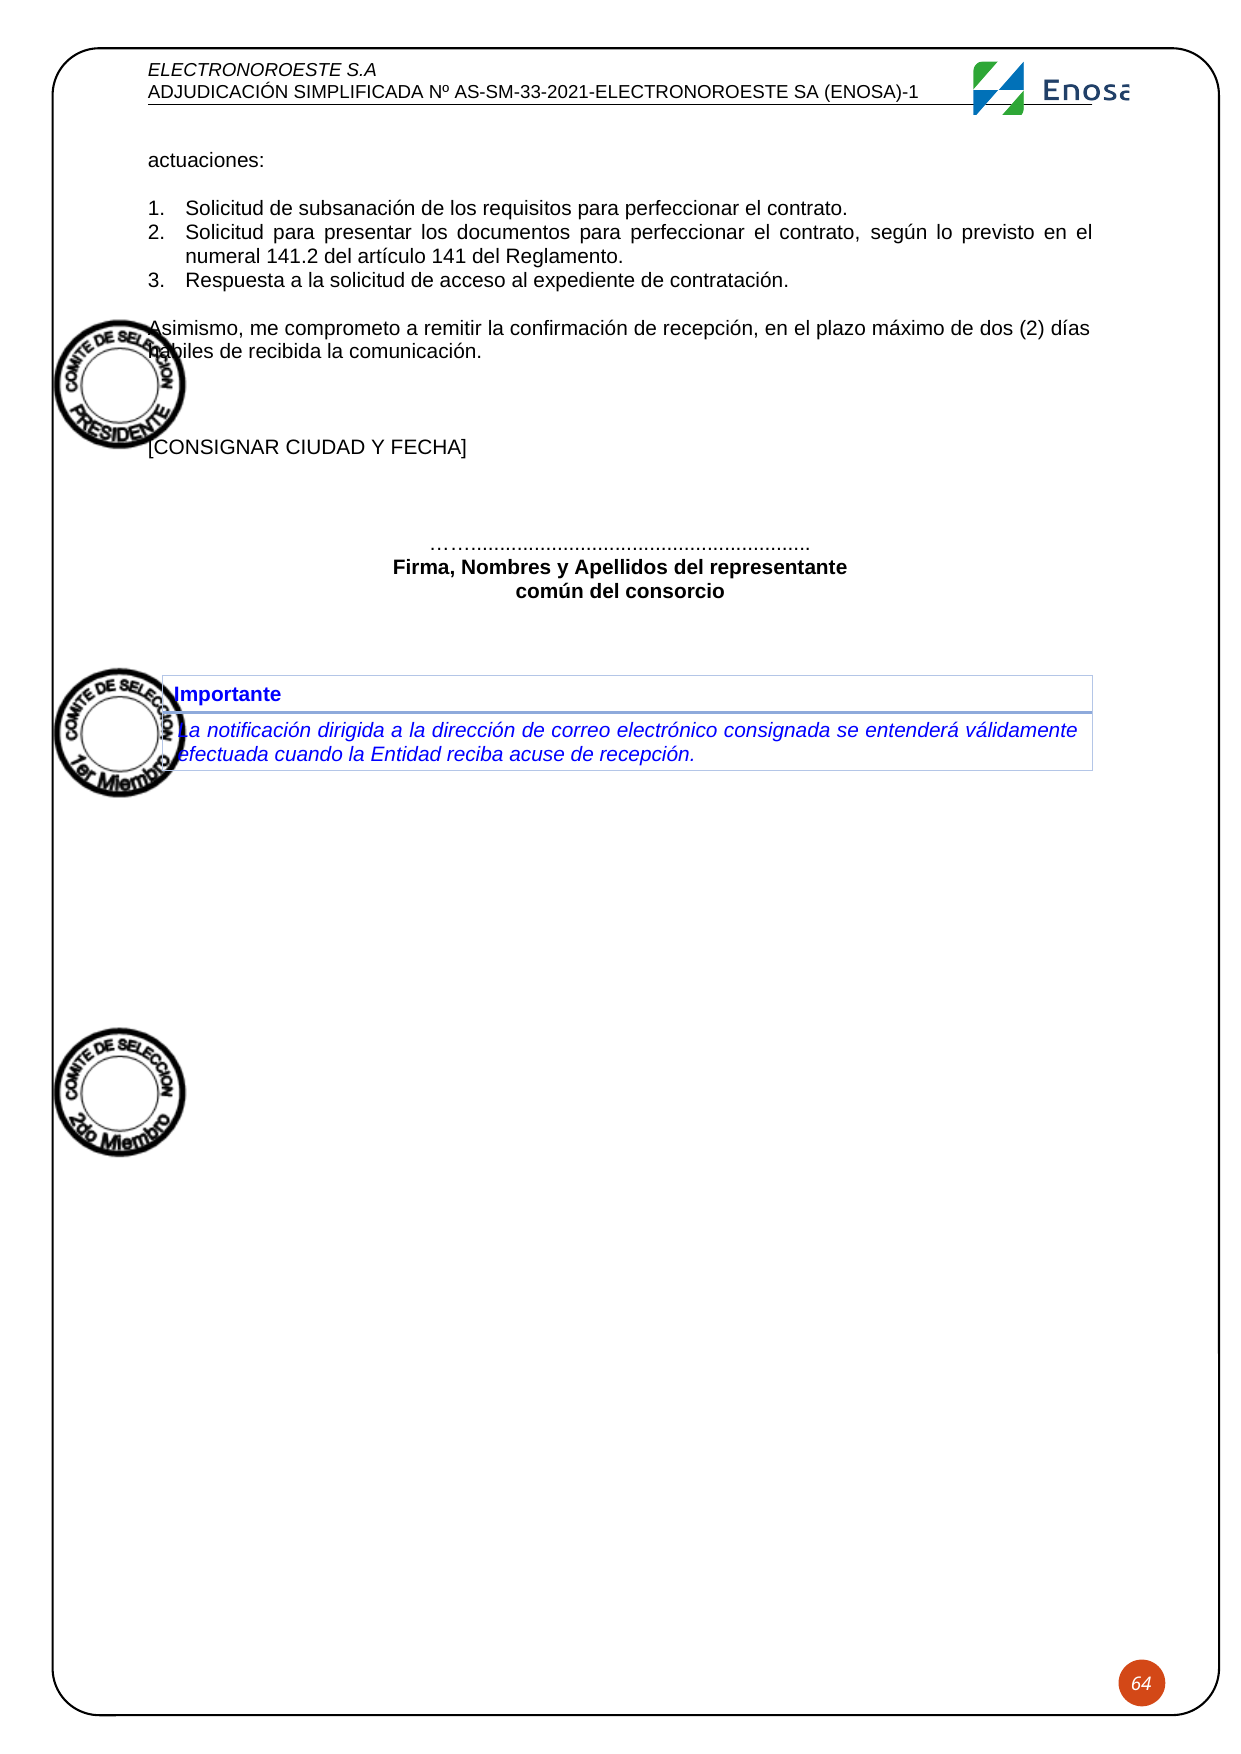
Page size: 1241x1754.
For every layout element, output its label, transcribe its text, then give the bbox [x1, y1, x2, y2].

table_cell La notificación dirigida a la dirección de correo electrónico consignada se entenderá válidamente efectuada cuando la Entidad reciba acuse de recepción. [163, 714, 1092, 770]
text [CONSIGNAR CIUDAD Y FECHA] [148, 435, 1092, 459]
list Solicitud para presentar los documentos para perfeccionar el contrato, según lo previsto en el numeral 141.2 del artículo 141 del Reglamento. [148, 219, 1092, 267]
picture [973, 61, 1130, 115]
list Solicitud de subsanación de los requisitos para perfeccionar el contrato. [148, 196, 1092, 219]
list Respuesta a la solicitud de acceso al expediente de contratación. [148, 267, 1092, 291]
table_header Importante [163, 676, 1092, 711]
picture [54, 318, 187, 1159]
text … [CONSIGNAR SÍ O NO] autorizo que se notifiquen al correo electrónico indicado las siguientes actuaciones: [148, 148, 1092, 172]
text Asimismo, me comprometo a remitir la confirmación de recepción, en el plazo máximo de dos (2) días hábiles de recibida la comunicación. [148, 315, 1092, 363]
table_header ……........................................................... Firma, Nombres y Apellidos del representante común del consorcio [380, 507, 860, 627]
